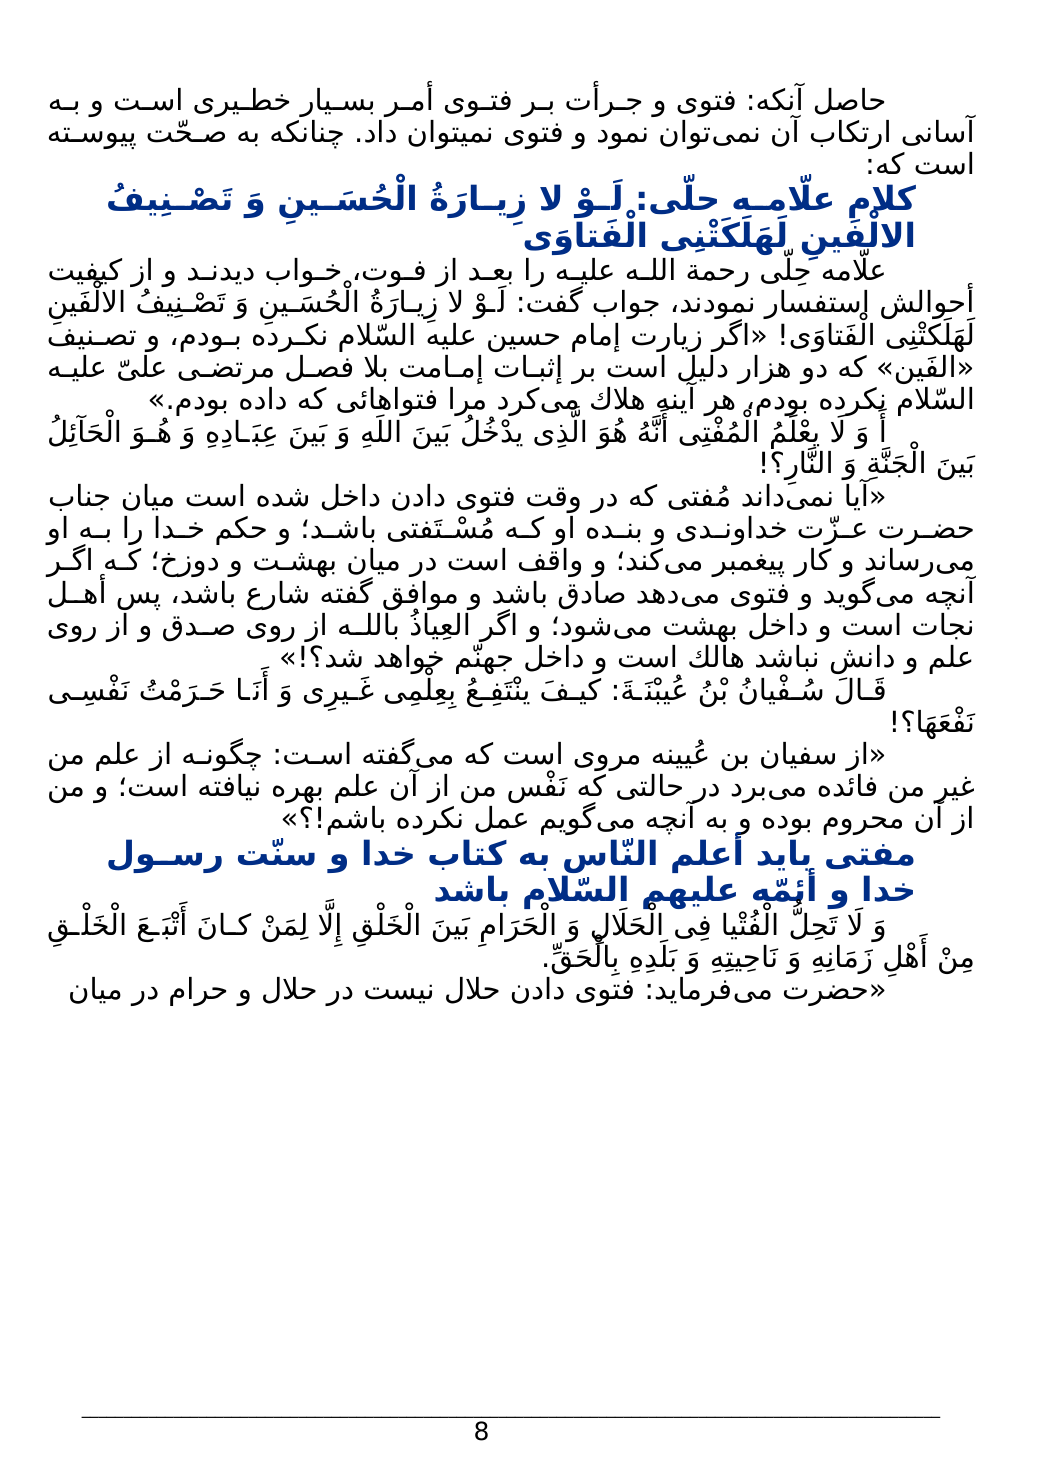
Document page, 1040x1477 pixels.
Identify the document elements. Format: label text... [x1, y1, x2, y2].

text «حضرت مى‌فرماید: فتوى دادن حلال نیست در حلال و حرام در میان [47, 974, 975, 1006]
subtitle كلام علّامه حلّى: لَوْ لا زِیارَةُ الْحُسَینِ وَ تَصْنِیفُ الالْفَینِ لَهَلَكَتْنِى الْفَتاوَى [106, 181, 916, 255]
text علّامه حِلّى رحمة الله علیه را بعد از فوت، خواب دیدند و از كیفیت أحوالش استفسار نمودند، جواب گفت: لَوْ لا زِیارَةُ الْحُسَینِ وَ تَصْنِیفُ الالْفَینِ لَهَلَکتْنِى الْفَتاوَى! «اگر زیارت إمام حسین علیه السّلام نكرده بودم، و تصنیف «الفَین» كه دو هزار دلیل است بر إثبات إمامت بلا فصل مرتضى علىّ علیه السّلام نكرده بودم، هر آینه هلاك مى‌كرد مرا فتواهائى كه داده بودم.» [47, 255, 975, 416]
text أَ وَ لَا یعْلَمُ الْمُفْتِى أَنَّهُ هُوَ الَّذِى یدْخُلُ بَینَ اللَهِ وَ بَینَ عِبَادِهِ وَ هُوَ الْحَآئِلُ بَینَ الْجَنَّةِ وَ النَّارِ؟! [47, 416, 975, 481]
text «از سفیان بن عُیینه مروى است كه مى‌گفته است: چگونه از علم من غیر من فائده مى‌برد در حالتى كه نَفْس من از آن علم بهره نیافته است؛ و من از آن محروم بوده و به آنچه مى‌گویم عمل نكرده باشم!؟» [47, 739, 975, 836]
text «آیا نمى‌داند مُفتى كه در وقت فتوى دادن داخل شده است میان جناب حضرت عزّت خداوندى و بنده او كه مُسْتَفتى باشد؛ و حكم خدا را به او مى‌رساند و كار پیغمبر مى‌كند؛ و واقف است در میان بهشت و دوزخ؛ كه اگر آنچه مى‌گوید و فتوى مى‌دهد صادق باشد و موافق گفته شارع باشد، پس أهل نجات است و داخل بهشت مى‌شود؛ و اگر العِیاذُ بالله از روى صدق و از روى علم و دانش نباشد هالك است و داخل جهنّم خواهد شد؟!» [47, 481, 975, 674]
text قَالَ سُفْیانُ بْنُ عُیبْنَةَ: کیفَ ینْتَفِعُ بِعِلْمِى غَیرِى وَ أَنَا حَرَمْتُ نَفْسِى نَفْعَهَا؟! [47, 674, 975, 739]
subtitle مفتى باید أعلم النّاس به كتاب خدا و سنّت رسول خدا و أئمّه علیهم السّلام باشد [106, 836, 916, 909]
text حاصل آنكه: فتوى و جرأت بر فتوى أمر بسیار خطیرى است و به آسانى ارتكاب آن نمى‌توان نمود و فتوى نمیتوان داد. چنانكه به صحّت پیوسته است كه: [47, 84, 975, 181]
text وَ لَا تَحِلُّ الْفُتْیا فِى الْحَلَالِ وَ الْحَرَامِ بَینَ الْخَلْقِ إِلَّا لِمَنْ کانَ أَتْبَعَ الْخَلْقِ مِنْ أَهْلِ زَمَانِهِ وَ نَاحِیتِهِ وَ بَلَدِهِ بِالْحَقِّ. [47, 909, 975, 974]
